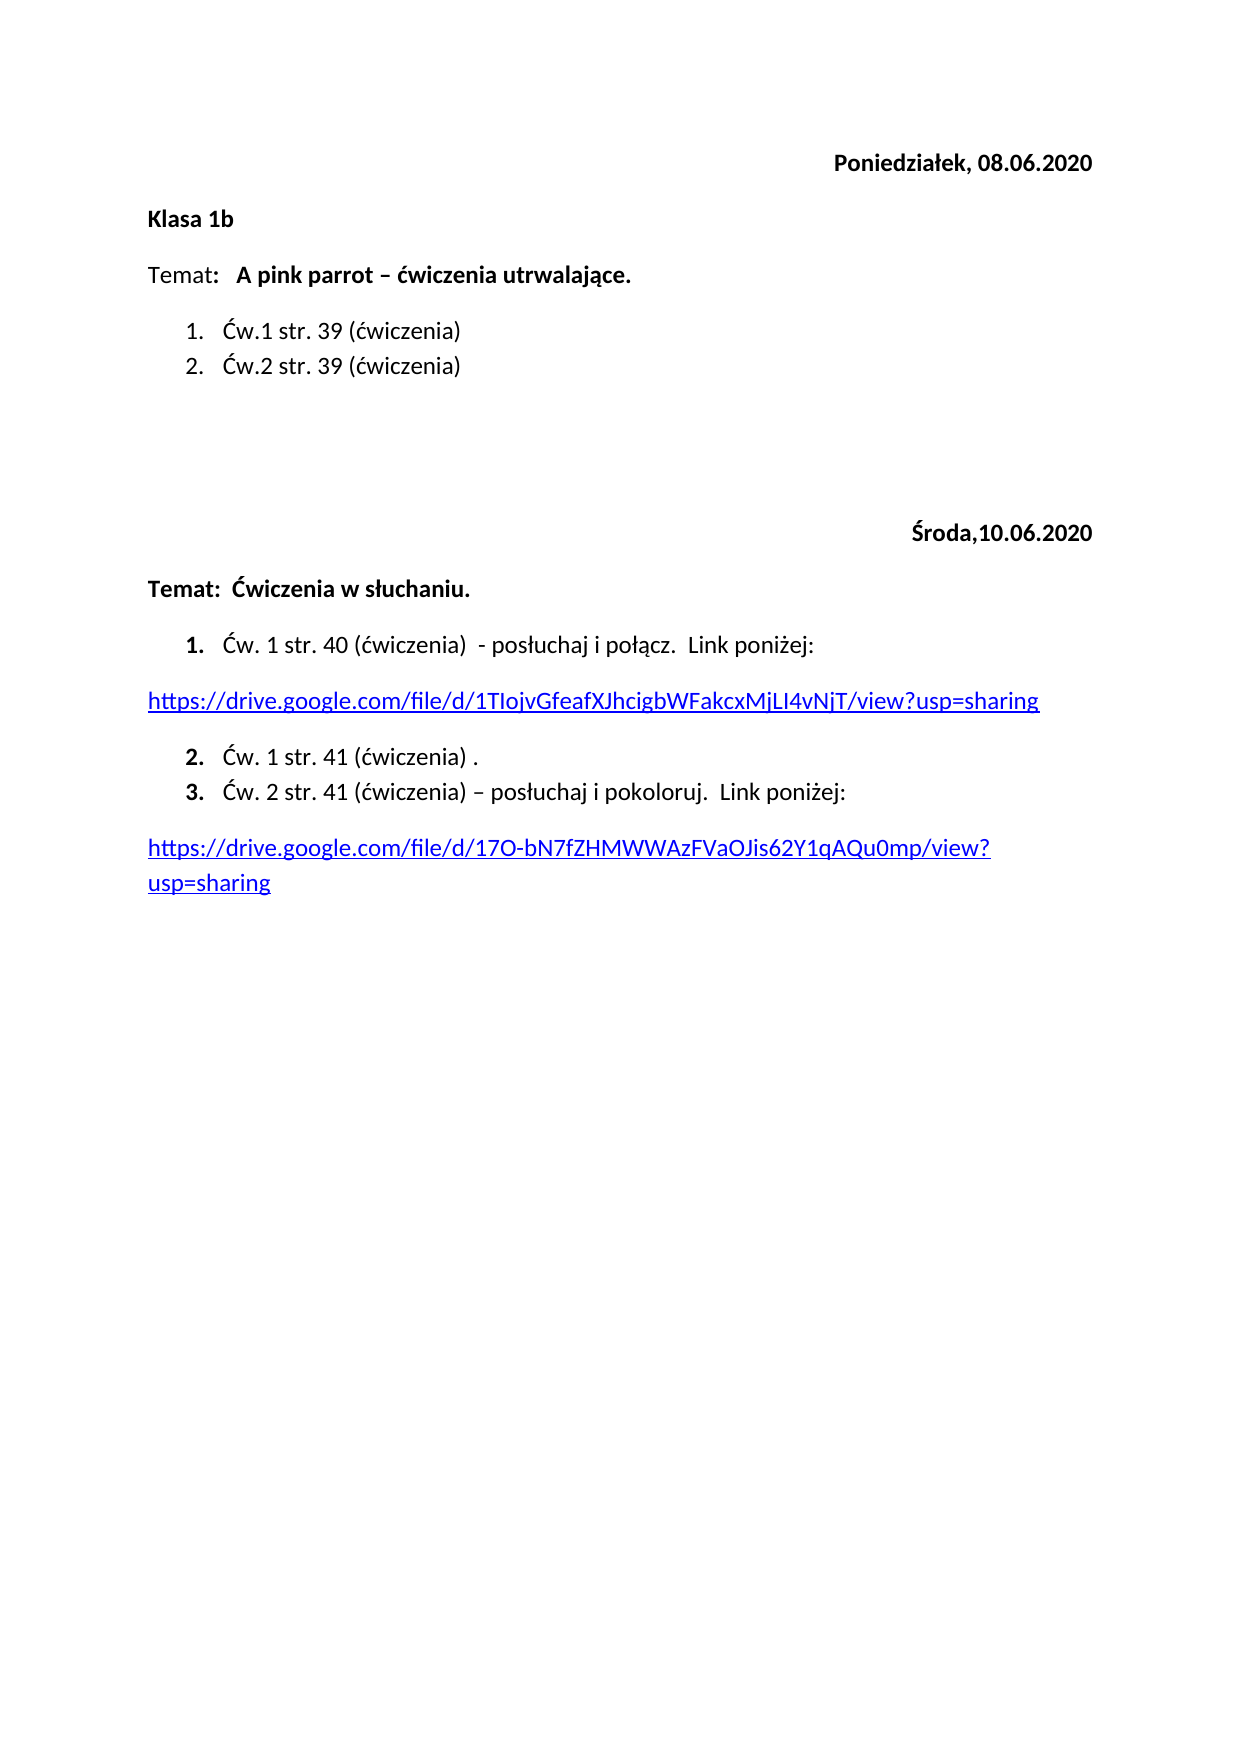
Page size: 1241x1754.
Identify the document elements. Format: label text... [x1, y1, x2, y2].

list Ćw. 1 str. 41 (ćwiczenia) . [185, 741, 1093, 771]
list Ćw.2 str. 39 (ćwiczenia) [185, 350, 1093, 381]
list Ćw.1 str. 39 (ćwiczenia) [185, 315, 1093, 346]
text https://drive.google.com/file/d/17O-bN7fZHMWWAzFVaOJis62Y1qAQu0mp/view?usp=sharing [148, 832, 1093, 897]
list Ćw. 1 str. 40 (ćwiczenia) - posłuchaj i połącz. Link poniżej: [185, 629, 1093, 660]
text Temat: Ćwiczenia w słuchaniu. [148, 573, 1093, 604]
text https://drive.google.com/file/d/1TIojvGfeafXJhcigbWFakcxMjLI4vNjT/view?usp=sharing [148, 685, 1093, 716]
text Środa,10.06.2020 [148, 518, 1093, 548]
list Ćw. 2 str. 41 (ćwiczenia) – posłuchaj i pokoloruj. Link poniżej: [185, 776, 1093, 806]
text Poniedziałek, 08.06.2020 [148, 148, 1093, 178]
text Klasa 1b [148, 203, 1093, 234]
text Temat: A pink parrot – ćwiczenia utrwalające. [148, 259, 1093, 290]
